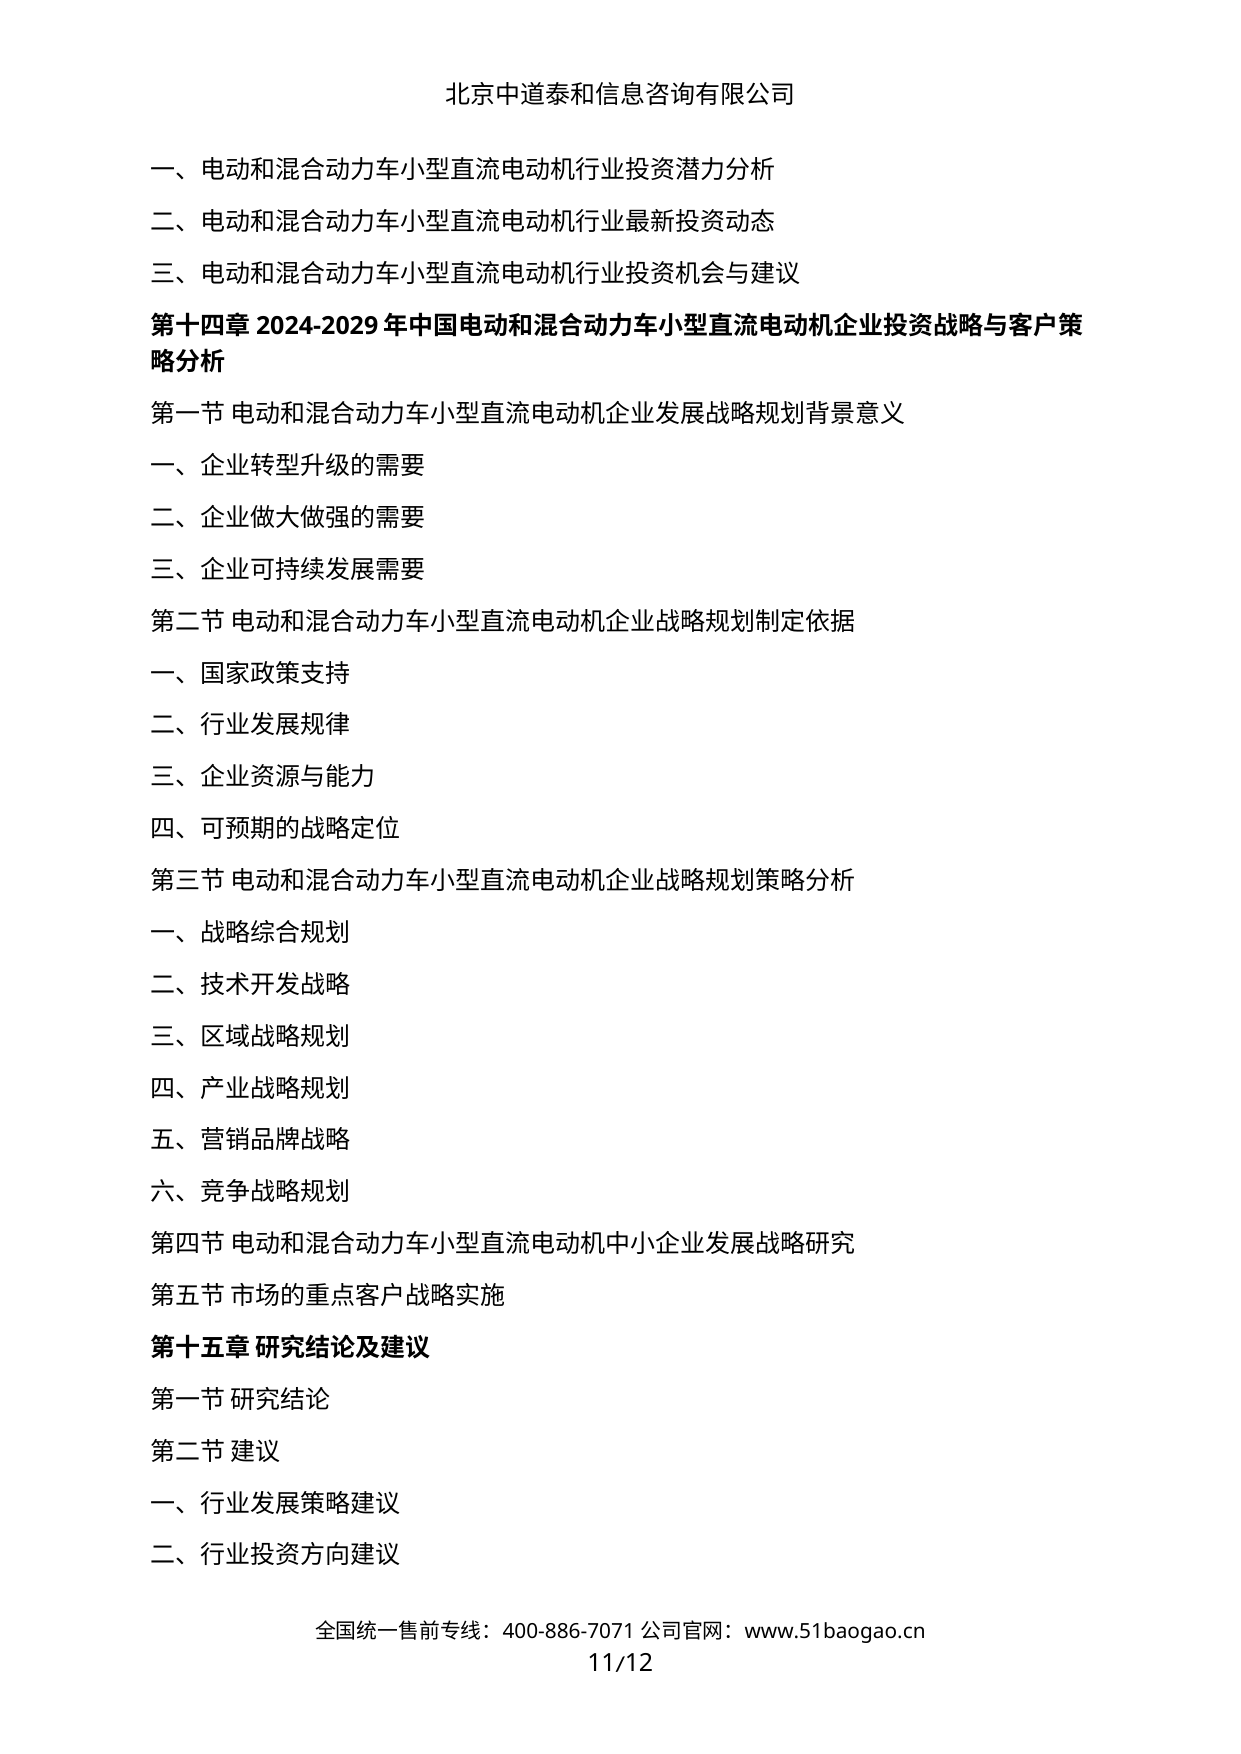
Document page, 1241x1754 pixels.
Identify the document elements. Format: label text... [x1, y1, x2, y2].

text 第二节 建议 [150, 1431, 1090, 1467]
text 四、可预期的战略定位 [150, 809, 1090, 845]
text 四、产业战略规划 [150, 1068, 1090, 1104]
text 二、技术开发战略 [150, 964, 1090, 1001]
text 第三节 电动和混合动力车小型直流电动机企业战略规划策略分析 [150, 861, 1090, 897]
text 六、竞争战略规划 [150, 1172, 1090, 1208]
text 一、国家政策支持 [150, 653, 1090, 689]
text 一、行业发展策略建议 [150, 1483, 1090, 1519]
text 第十五章 研究结论及建议 [150, 1327, 1090, 1364]
text 三、企业资源与能力 [150, 757, 1090, 793]
text 三、区域战略规划 [150, 1016, 1090, 1052]
text 二、行业发展规律 [150, 705, 1090, 741]
text 三、企业可持续发展需要 [150, 549, 1090, 586]
text 第一节 电动和混合动力车小型直流电动机企业发展战略规划背景意义 [150, 394, 1090, 430]
text 一、企业转型升级的需要 [150, 446, 1090, 482]
text 二、行业投资方向建议 [150, 1535, 1090, 1571]
text 第十四章 2024-2029年中国电动和混合动力车小型直流电动机企业投资战略与客户策略分析 [150, 306, 1090, 378]
text 二、电动和混合动力车小型直流电动机行业最新投资动态 [150, 202, 1090, 238]
text 五、营销品牌战略 [150, 1120, 1090, 1156]
text 第二节 电动和混合动力车小型直流电动机企业战略规划制定依据 [150, 601, 1090, 637]
text 一、电动和混合动力车小型直流电动机行业投资潜力分析 [150, 150, 1090, 186]
text 第一节 研究结论 [150, 1379, 1090, 1416]
text 二、企业做大做强的需要 [150, 497, 1090, 534]
text 三、电动和混合动力车小型直流电动机行业投资机会与建议 [150, 254, 1090, 290]
text 第四节 电动和混合动力车小型直流电动机中小企业发展战略研究 [150, 1224, 1090, 1260]
text 一、战略综合规划 [150, 912, 1090, 949]
text 第五节 市场的重点客户战略实施 [150, 1276, 1090, 1312]
